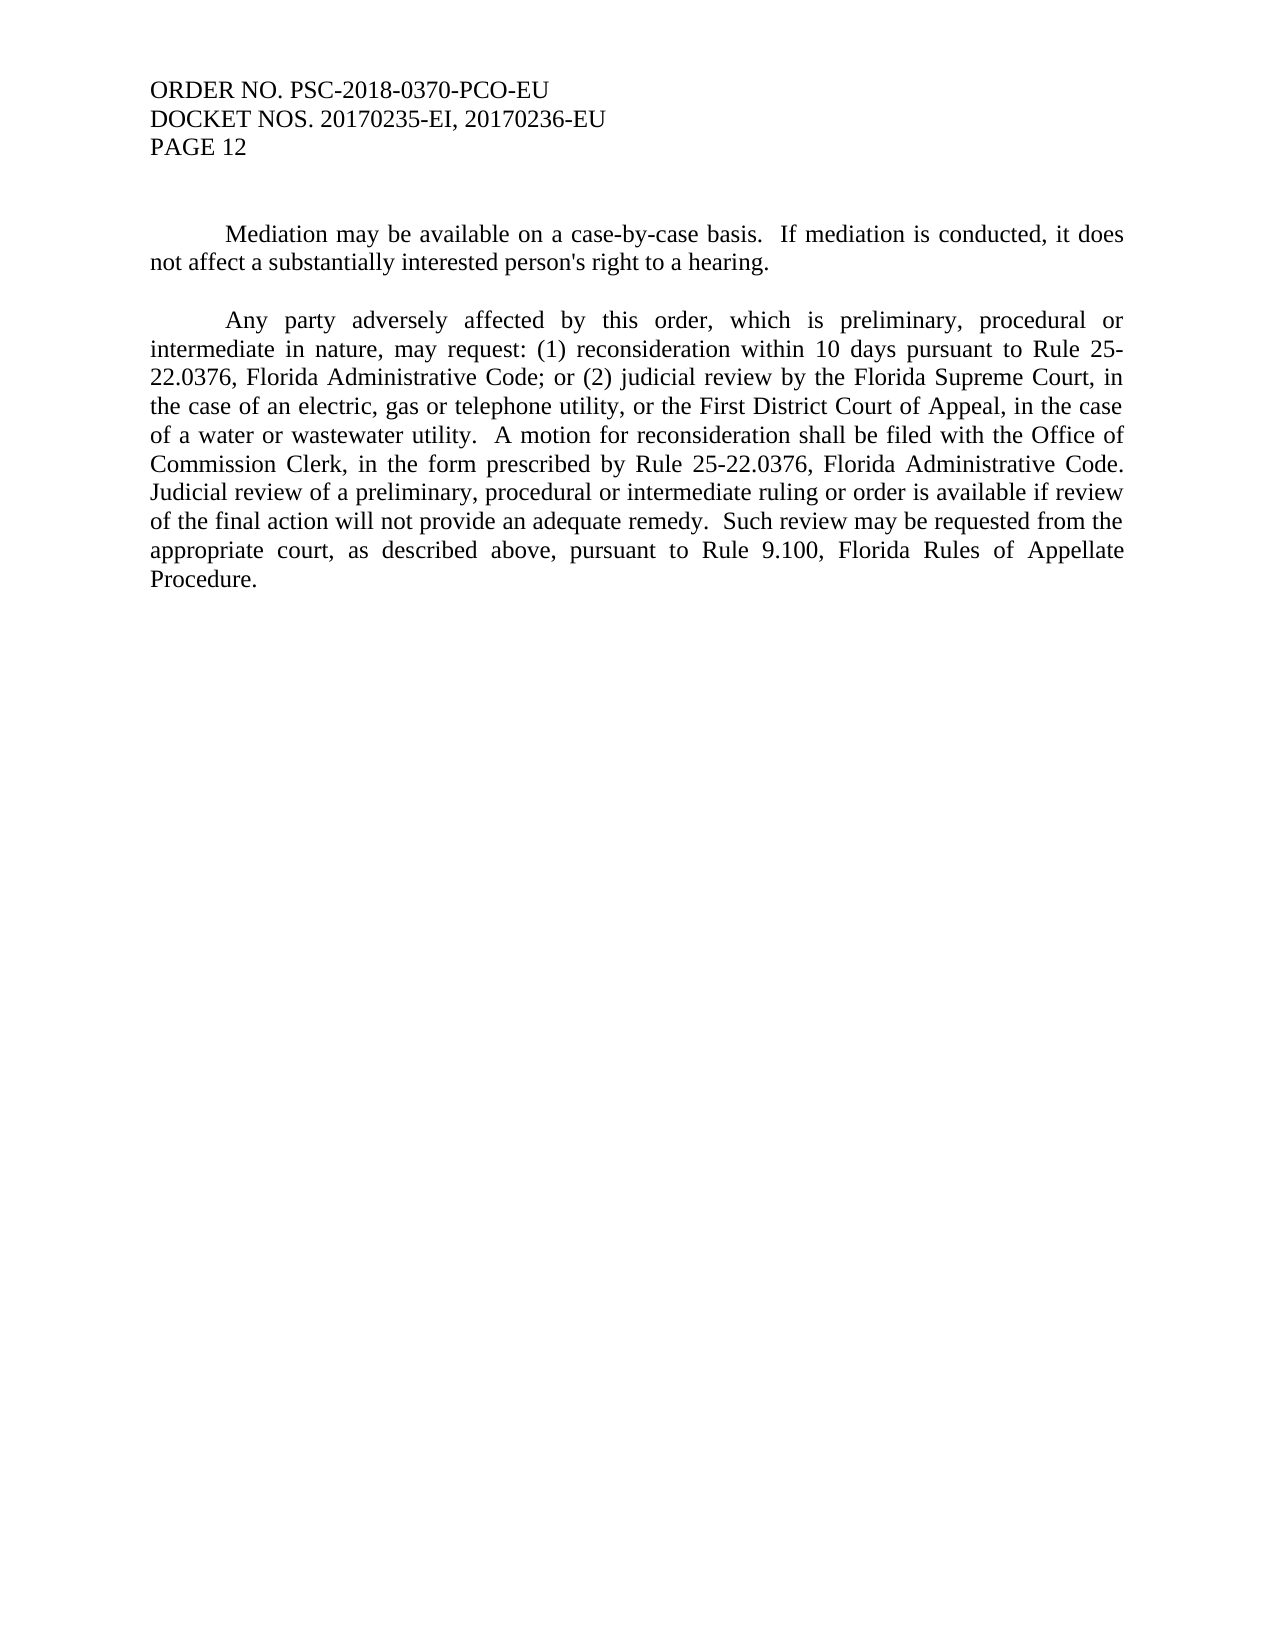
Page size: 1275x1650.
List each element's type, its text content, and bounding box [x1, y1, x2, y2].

text Mediation may be available on a case-by-case basis. If mediation is conducted, it does not affect a substantially interested person's right to a hearing. [150, 219, 1125, 276]
text Any party adversely affected by this order, which is preliminary, procedural or intermediate in nature, may request: (1) reconsideration within 10 days pursuant to Rule 25-22.0376, Florida Administrative Code; or (2) judicial review by the Florida Supreme Court, in the case of an electric, gas or telephone utility, or the First District Court of Appeal, in the case of a water or wastewater utility. A motion for reconsideration shall be filed with the Office of Commission Clerk, in the form prescribed by Rule 25-22.0376, Florida Administrative Code. Judicial review of a preliminary, procedural or intermediate ruling or order is available if review of the final action will not provide an adequate remedy. Such review may be requested from the appropriate court, as described above, pursuant to Rule 9.100, Florida Rules of Appellate Procedure. [150, 305, 1125, 592]
